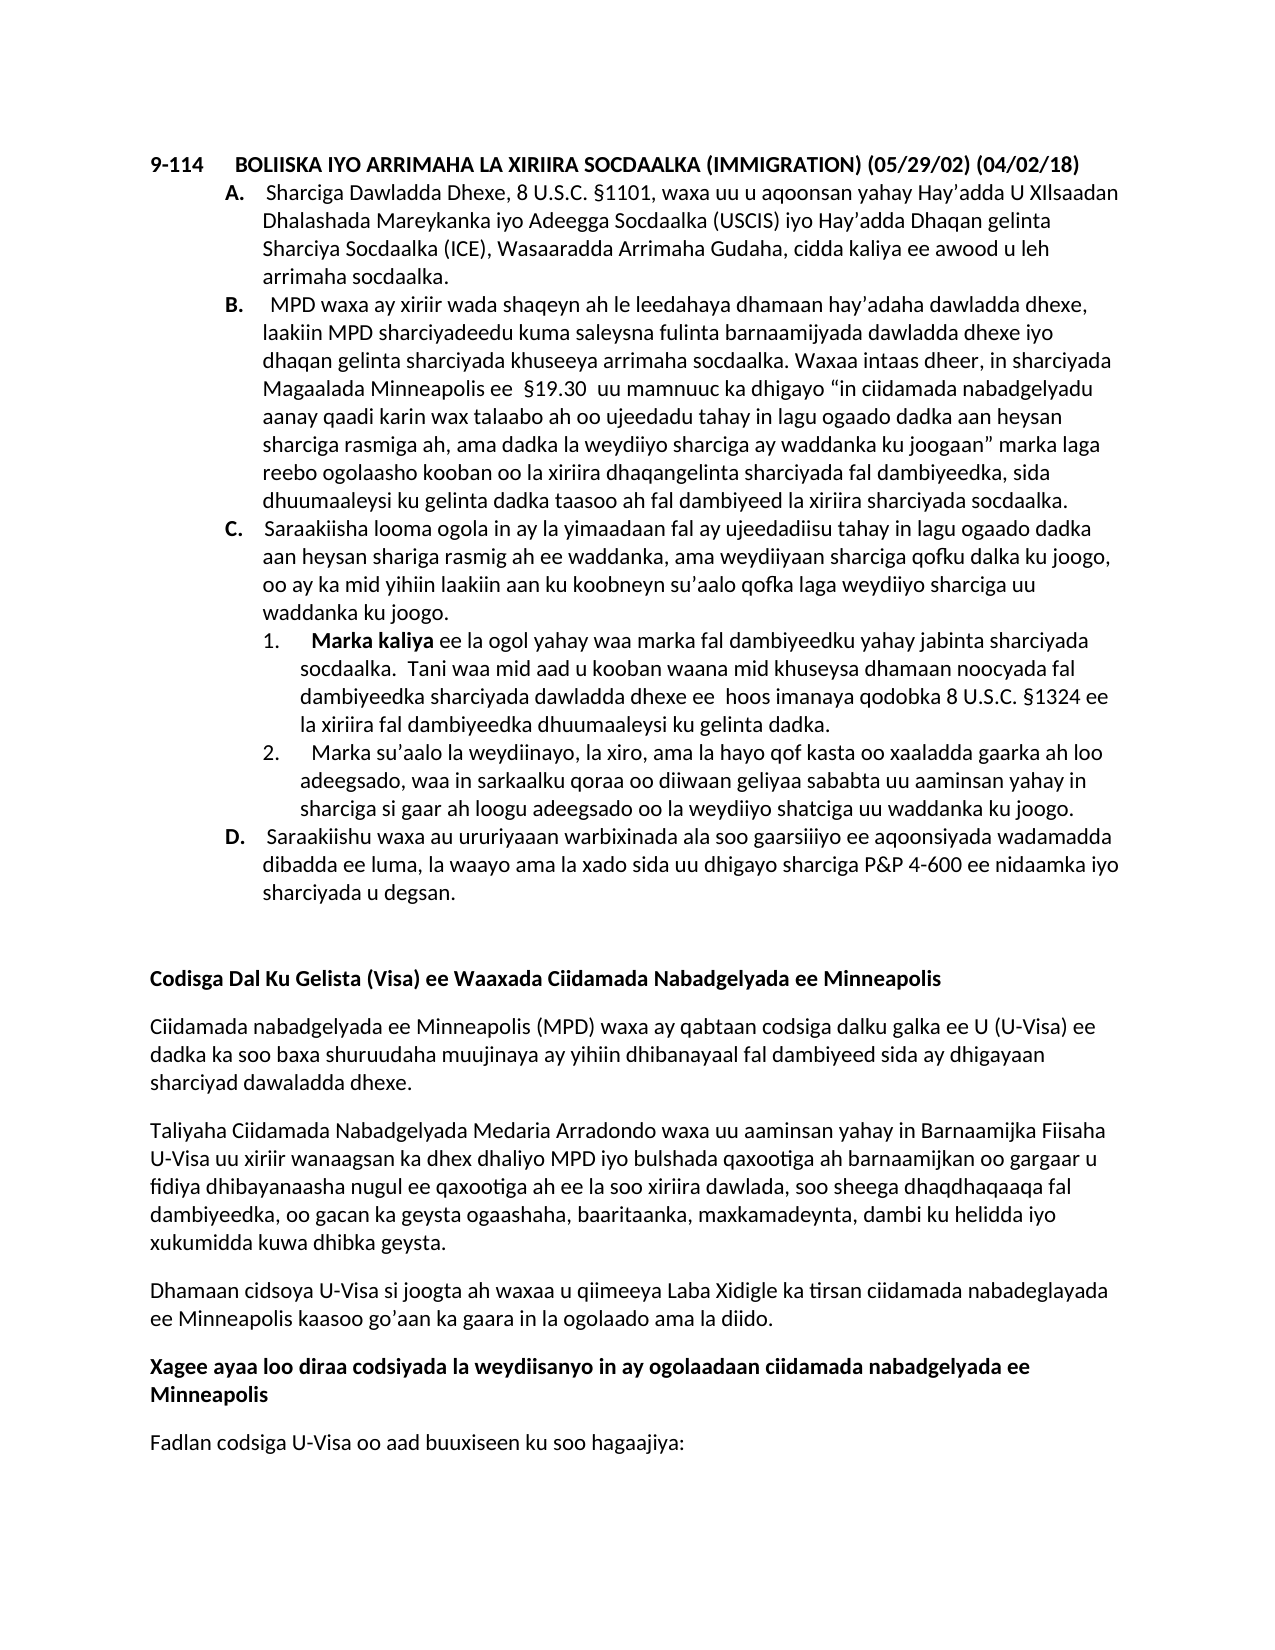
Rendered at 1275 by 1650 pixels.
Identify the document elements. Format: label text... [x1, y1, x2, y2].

text B. MPD waxa ay xiriir wada shaqeyn ah le leedahaya dhamaan hay’adaha dawladda dhexe, laakiin MPD sharciyadeedu kuma saleysna fulinta barnaamijyada dawladda dhexe iyo dhaqan gelinta sharciyada khuseeya arrimaha socdaalka. Waxaa intaas dheer, in sharciyada Magaalada Minneapolis ee §19.30 uu mamnuuc ka dhigayo “in ciidamada nabadgelyadu aanay qaadi karin wax talaabo ah oo ujeedadu tahay in lagu ogaado dadka aan heysan sharciga rasmiga ah, ama dadka la weydiiyo sharciga ay waddanka ku joogaan” marka laga reebo ogolaasho kooban oo la xiriira dhaqangelinta sharciyada fal dambiyeedka, sida dhuumaaleysi ku gelinta dadka taasoo ah fal dambiyeed la xiriira sharciyada socdaalka. [225, 290, 1125, 514]
text Fadlan codsiga U-Visa oo aad buuxiseen ku soo hagaajiya: [150, 1428, 1125, 1456]
text Xagee ayaa loo diraa codsiyada la weydiisanyo in ay ogolaadaan ciidamada nabadgelyada ee Minneapolis [150, 1352, 1125, 1408]
text C. Saraakiisha looma ogola in ay la yimaadaan fal ay ujeedadiisu tahay in lagu ogaado dadka aan heysan shariga rasmig ah ee waddanka, ama weydiiyaan sharciga qofku dalka ku joogo, oo ay ka mid yihiin laakiin aan ku koobneyn su’aalo qofka laga weydiiyo sharciga uu waddanka ku joogo. [225, 514, 1125, 626]
text Taliyaha Ciidamada Nabadgelyada Medaria Arradondo waxa uu aaminsan yahay in Barnaamijka Fiisaha U-Visa uu xiriir wanaagsan ka dhex dhaliyo MPD iyo bulshada qaxootiga ah barnaamijkan oo gargaar u fidiya dhibayanaasha nugul ee qaxootiga ah ee la soo xiriira dawlada, soo sheega dhaqdhaqaaqa fal dambiyeedka, oo gacan ka geysta ogaashaha, baaritaanka, maxkamadeynta, dambi ku helidda iyo xukumidda kuwa dhibka geysta. [150, 1116, 1125, 1256]
text A. Sharciga Dawladda Dhexe, 8 U.S.C. §1101, waxa uu u aqoonsan yahay Hay’adda U XIlsaadan Dhalashada Mareykanka iyo Adeegga Socdaalka (USCIS) iyo Hay’adda Dhaqan gelinta Sharciya Socdaalka (ICE), Wasaaradda Arrimaha Gudaha, cidda kaliya ee awood u leh arrimaha socdaalka. [225, 178, 1125, 290]
text 1. Marka kaliya ee la ogol yahay waa marka fal dambiyeedku yahay jabinta sharciyada socdaalka. Tani waa mid aad u kooban waana mid khuseysa dhamaan noocyada fal dambiyeedka sharciyada dawladda dhexe ee hoos imanaya qodobka 8 U.S.C. §1324 ee la xiriira fal dambiyeedka dhuumaaleysi ku gelinta dadka. [262, 626, 1125, 738]
text Ciidamada nabadgelyada ee Minneapolis (MPD) waxa ay qabtaan codsiga dalku galka ee U (U-Visa) ee dadka ka soo baxa shuruudaha muujinaya ay yihiin dhibanayaal fal dambiyeed sida ay dhigayaan sharciyad dawaladda dhexe. [150, 1012, 1125, 1096]
text 9-114 BOLIISKA IYO ARRIMAHA LA XIRIIRA SOCDAALKA (IMMIGRATION) (05/29/02) (04/02/18) [150, 150, 1125, 178]
text Dhamaan cidsoya U-Visa si joogta ah waxaa u qiimeeya Laba Xidigle ka tirsan ciidamada nabadeglayada ee Minneapolis kaasoo go’aan ka gaara in la ogolaado ama la diido. [150, 1276, 1125, 1332]
text 2. Marka su’aalo la weydiinayo, la xiro, ama la hayo qof kasta oo xaaladda gaarka ah loo adeegsado, waa in sarkaalku qoraa oo diiwaan geliyaa sababta uu aaminsan yahay in sharciga si gaar ah loogu adeegsado oo la weydiiyo shatciga uu waddanka ku joogo. [262, 738, 1125, 822]
text D. Saraakiishu waxa au ururiyaaan warbixinada ala soo gaarsiiiyo ee aqoonsiyada wadamadda dibadda ee luma, la waayo ama la xado sida uu dhigayo sharciga P&P 4-600 ee nidaamka iyo sharciyada u degsan. [225, 822, 1125, 907]
text Codisga Dal Ku Gelista (Visa) ee Waaxada Ciidamada Nabadgelyada ee Minneapolis [150, 964, 1125, 992]
